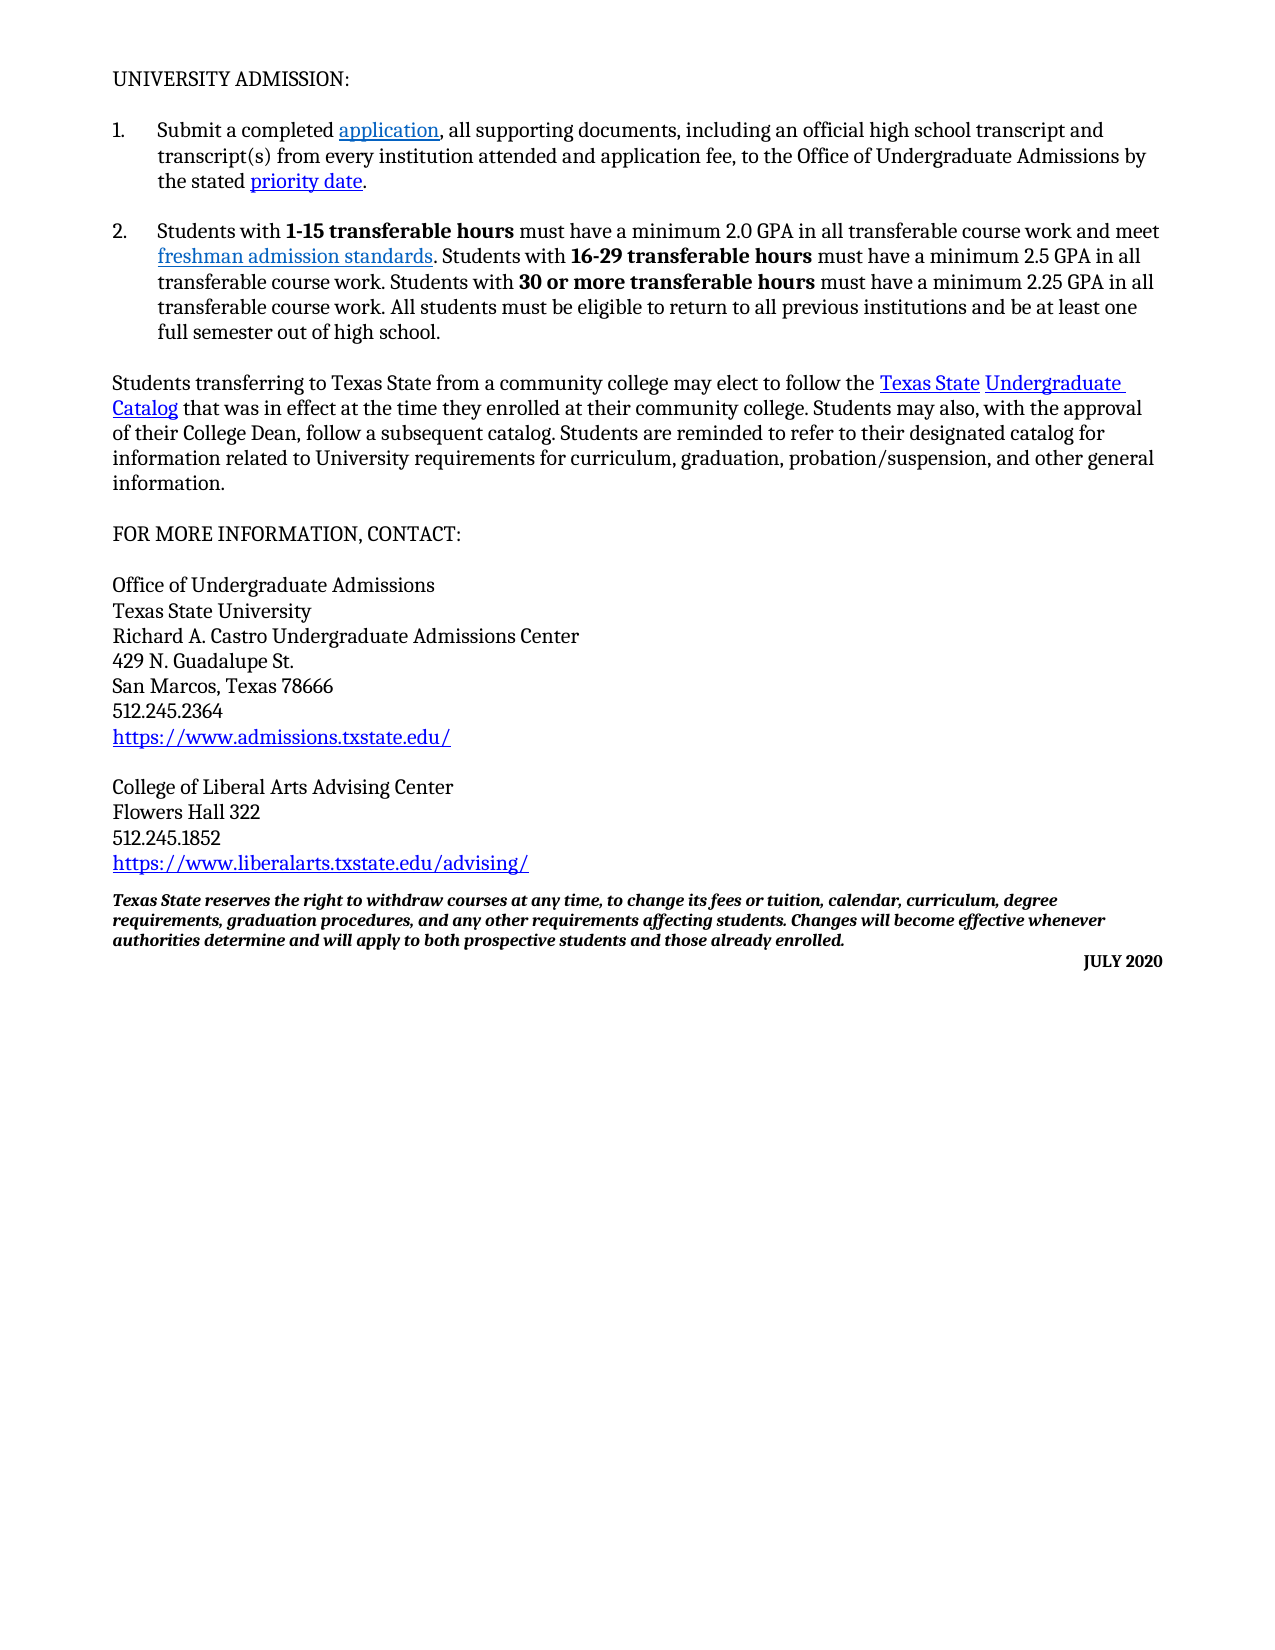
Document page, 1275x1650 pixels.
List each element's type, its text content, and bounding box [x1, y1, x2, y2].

subtitle UNIVERSITY ADMISSION: [112, 67, 1162, 92]
text Flowers Hall 322 [112, 800, 1162, 825]
text Office of Undergraduate Admissions [112, 573, 1162, 598]
text Students transferring to Texas State from a community college may elect to follow the Texas State Undergraduate Catalog that was in effect at the time they enrolled at their community college. Students may also, with the approval of their College Dean, follow a subsequent catalog. Students are reminded to refer to their designated catalog for information related to University requirements for curriculum, graduation, probation/suspension, and other general information. [112, 370, 1162, 496]
text Richard A. Castro Undergraduate Admissions Center [112, 623, 1162, 649]
text Texas State University [112, 598, 1162, 623]
text Texas State reserves the right to withdraw courses at any time, to change its fees or tuition, calendar, curriculum, degree requirements, graduation procedures, and any other requirements affecting students. Changes will become effective whenever authorities determine and will apply to both prospective students and those already enrolled. [112, 890, 1162, 951]
text 512.245.2364 [112, 699, 1162, 724]
text College of Liberal Arts Advising Center [112, 775, 1162, 800]
text San Marcos, Texas 78666 [112, 674, 1162, 699]
text https://www.liberalarts.txstate.edu/advising/ [112, 850, 1162, 876]
list Students with 1-15 transferable hours must have a minimum 2.0 GPA in all transferable course work and meet freshman admission standards. Students with 16-29 transferable hours must have a minimum 2.5 GPA in all transferable course work. Students with 30 or more transferable hours must have a minimum 2.25 GPA in all transferable course work. All students must be eligible to return to all previous institutions and be at least one full semester out of high school. [112, 219, 1162, 345]
text 429 N. Guadalupe St. [112, 649, 1162, 674]
list Submit a completed application, all supporting documents, including an official high school transcript and transcript(s) from every institution attended and application fee, to the Office of Undergraduate Admissions by the stated priority date. [112, 118, 1162, 194]
subtitle FOR MORE INFORMATION, CONTACT: [112, 522, 1162, 547]
text https://www.admissions.txstate.edu/ [112, 724, 1162, 749]
text 512.245.1852 [112, 825, 1162, 850]
text JULY 2020 [112, 951, 1162, 972]
